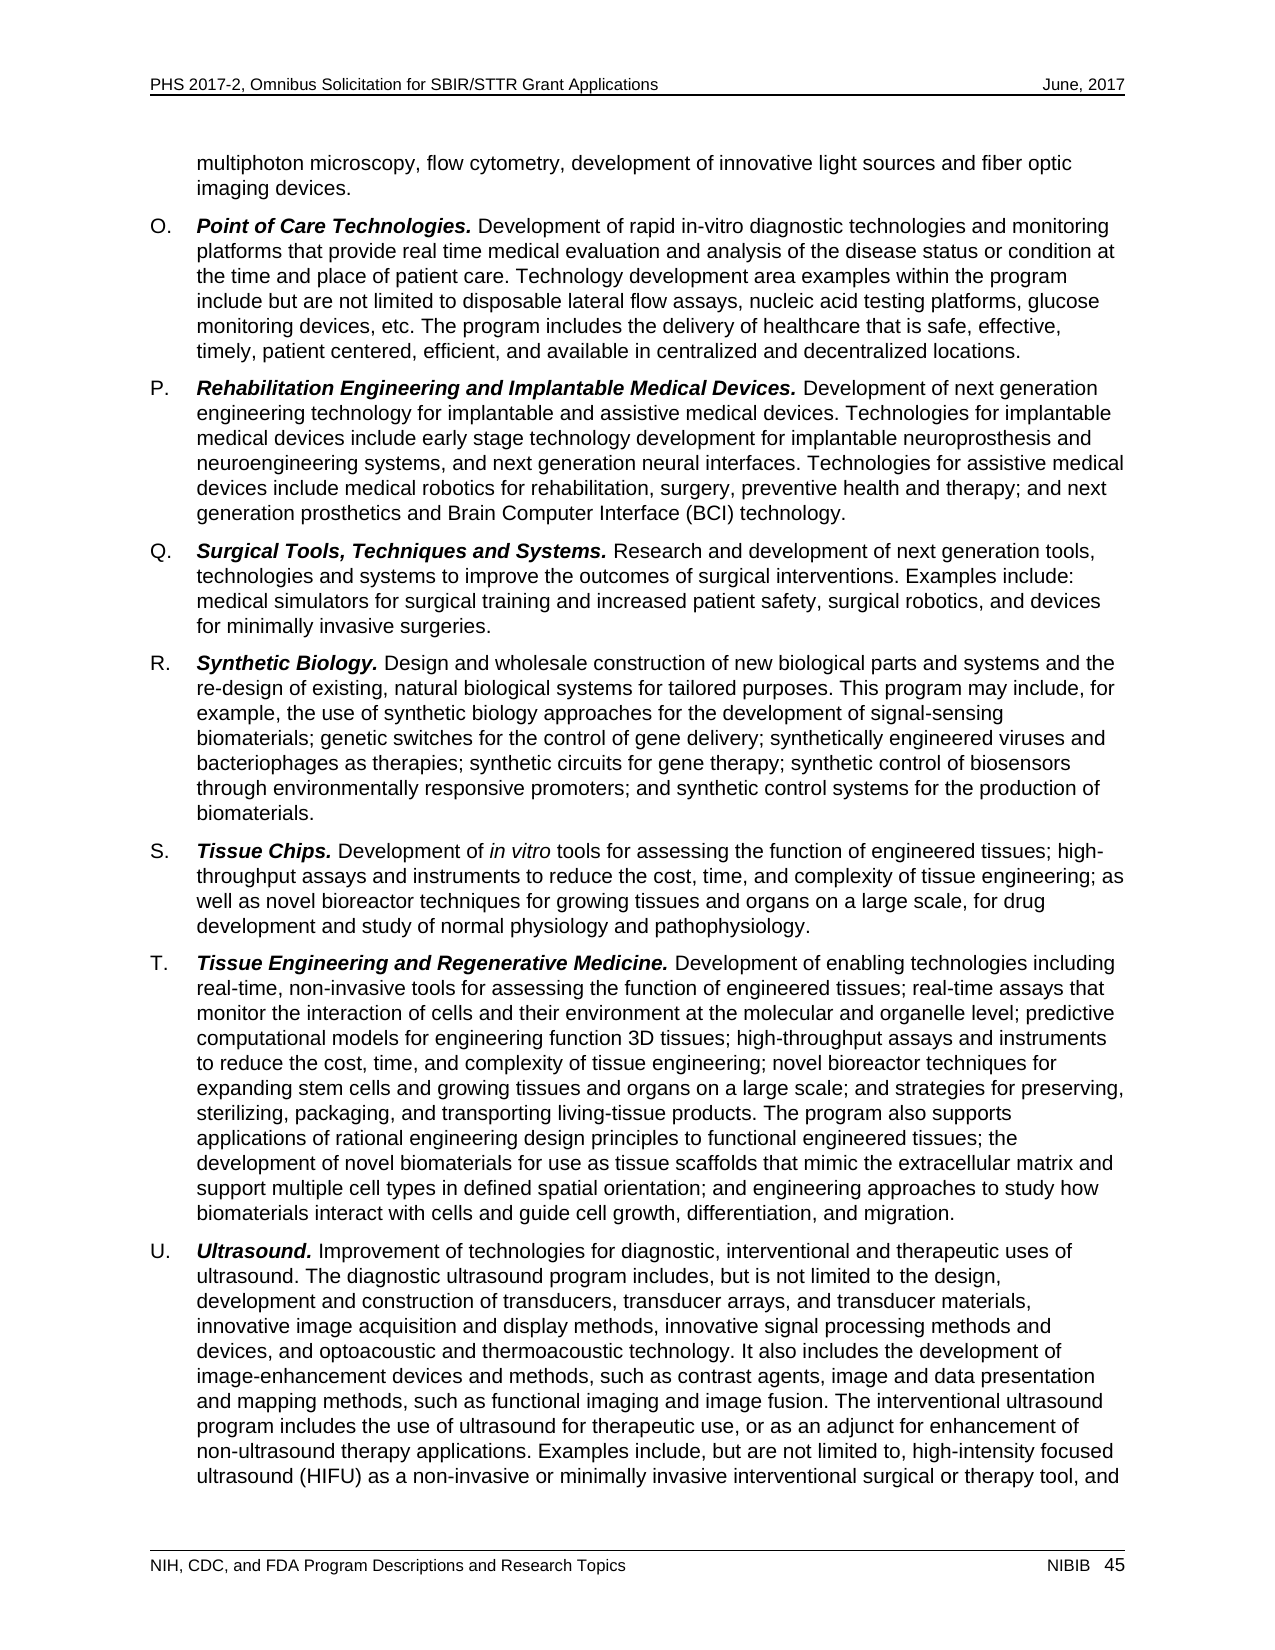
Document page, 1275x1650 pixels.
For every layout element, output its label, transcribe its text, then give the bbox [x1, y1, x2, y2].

list P. Rehabilitation Engineering and Implantable Medical Devices. Development of next generation engineering technology for implantable and assistive medical devices. Technologies for implantable medical devices include early stage technology development for implantable neuroprosthesis and neuroengineering systems, and next generation neural interfaces. Technologies for assistive medical devices include medical robotics for rehabilitation, surgery, preventive health and therapy; and next generation prosthetics and Brain Computer Interface (BCI) technology. [150, 375, 1125, 525]
list Q. Surgical Tools, Techniques and Systems. Research and development of next generation tools, technologies and systems to improve the outcomes of surgical interventions. Examples include: medical simulators for surgical training and increased patient safety, surgical robotics, and devices for minimally invasive surgeries. [150, 537, 1125, 637]
list S. Tissue Chips. Development of in vitro tools for assessing the function of engineered tissues; high-throughput assays and instruments to reduce the cost, time, and complexity of tissue engineering; as well as novel bioreactor techniques for growing tissues and organs on a large scale, for drug development and study of normal physiology and pathophysiology. [150, 837, 1125, 937]
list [150, 1237, 1125, 1487]
list R. Synthetic Biology. Design and wholesale construction of new biological parts and systems and the re-design of existing, natural biological systems for tailored purposes. This program may include, for example, the use of synthetic biology approaches for the development of signal-sensing biomaterials; genetic switches for the control of gene delivery; synthetically engineered viruses and bacteriophages as therapies; synthetic circuits for gene therapy; synthetic control of biosensors through environmentally responsive promoters; and synthetic control systems for the production of biomaterials. [150, 650, 1125, 825]
list T. Tissue Engineering and Regenerative Medicine. Development of enabling technologies including real-time, non-invasive tools for assessing the function of engineered tissues; real-time assays that monitor the interaction of cells and their environment at the molecular and organelle level; predictive computational models for engineering function 3D tissues; high-throughput assays and instruments to reduce the cost, time, and complexity of tissue engineering; novel bioreactor techniques for expanding stem cells and growing tissues and organs on a large scale; and strategies for preserving, sterilizing, packaging, and transporting living-tissue products. The program also supports applications of rational engineering design principles to functional engineered tissues; the development of novel biomaterials for use as tissue scaffolds that mimic the extracellular matrix and support multiple cell types in defined spatial orientation; and engineering approaches to study how biomaterials interact with cells and guide cell growth, differentiation, and migration. [150, 950, 1125, 1225]
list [150, 150, 1125, 200]
list O. Point of Care Technologies. Development of rapid in-vitro diagnostic technologies and monitoring platforms that provide real time medical evaluation and analysis of the disease status or condition at the time and place of patient care. Technology development area examples within the program include but are not limited to disposable lateral flow assays, nucleic acid testing platforms, glucose monitoring devices, etc. The program includes the delivery of healthcare that is safe, effective, timely, patient centered, efficient, and available in centralized and decentralized locations. [150, 212, 1125, 362]
